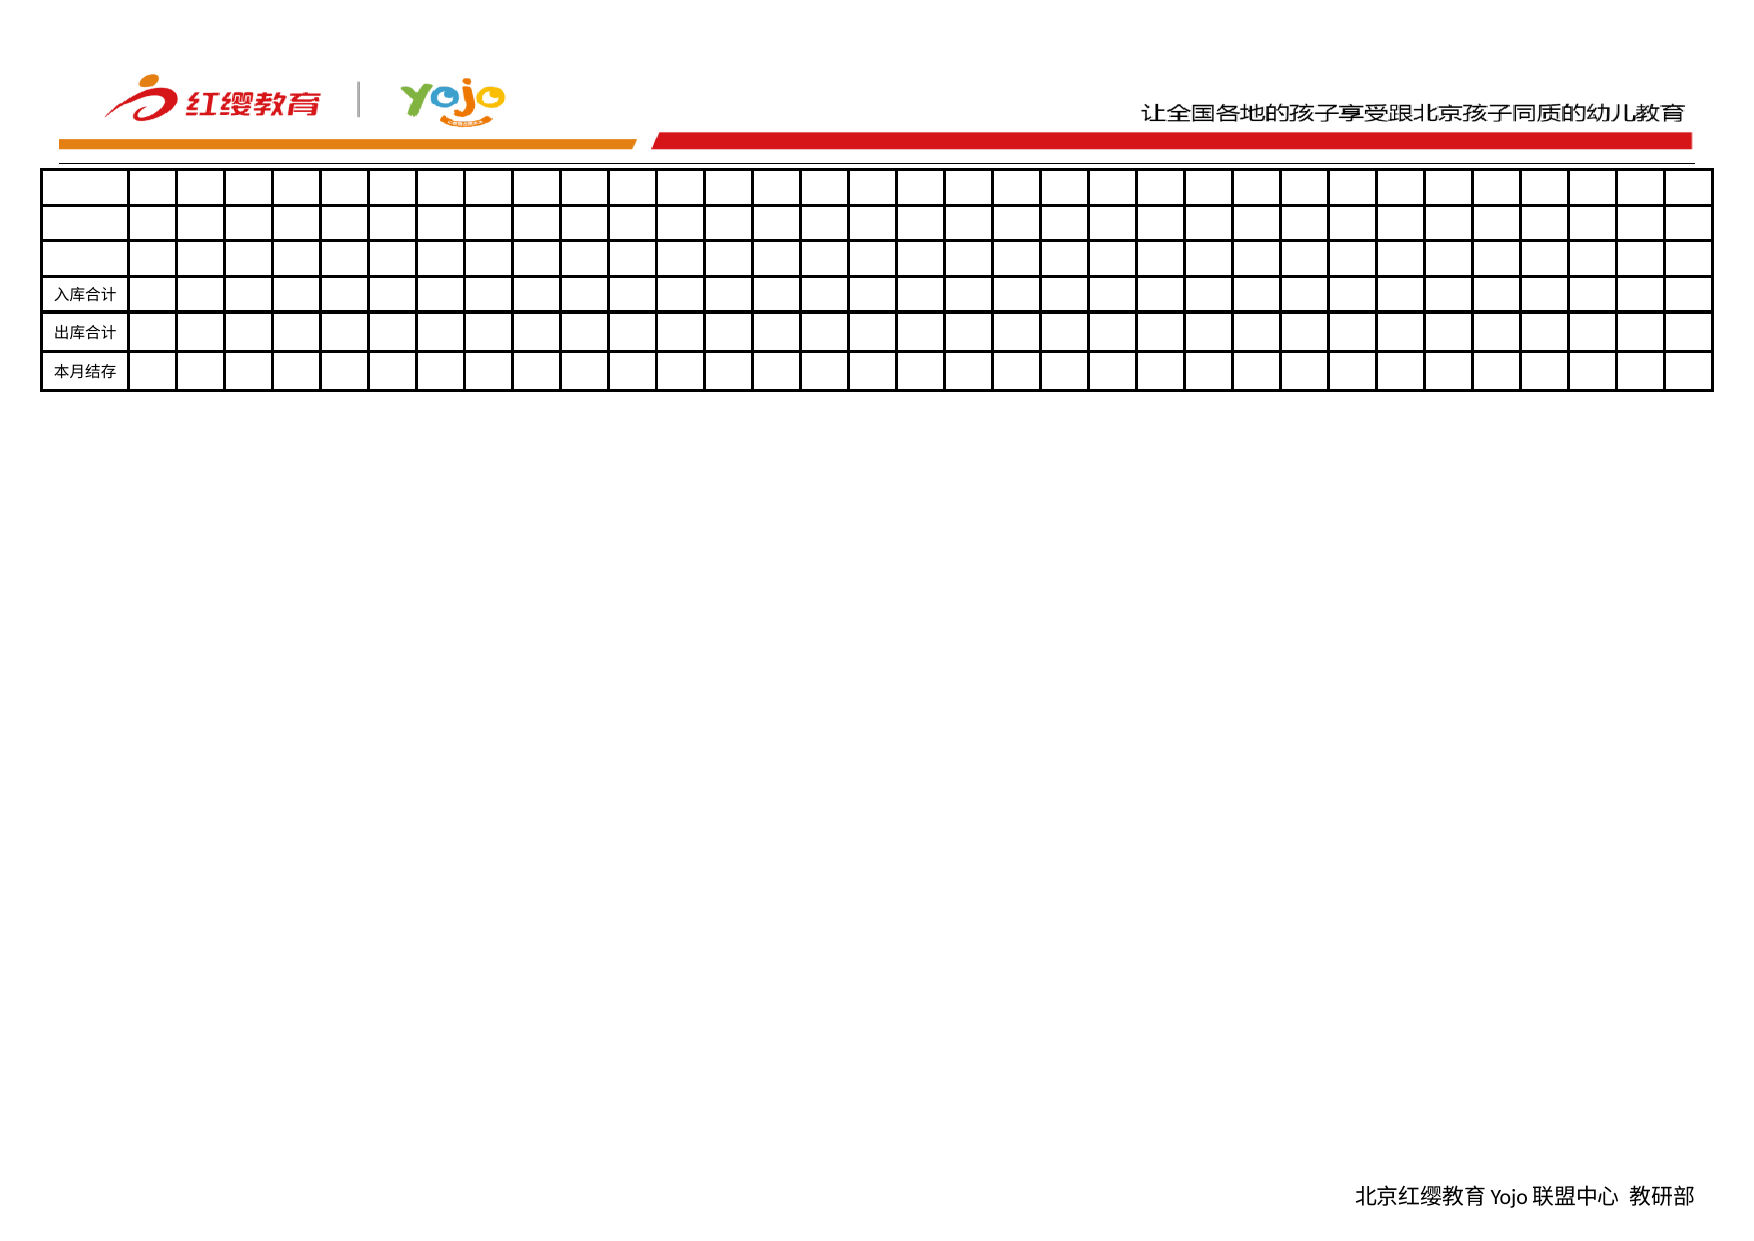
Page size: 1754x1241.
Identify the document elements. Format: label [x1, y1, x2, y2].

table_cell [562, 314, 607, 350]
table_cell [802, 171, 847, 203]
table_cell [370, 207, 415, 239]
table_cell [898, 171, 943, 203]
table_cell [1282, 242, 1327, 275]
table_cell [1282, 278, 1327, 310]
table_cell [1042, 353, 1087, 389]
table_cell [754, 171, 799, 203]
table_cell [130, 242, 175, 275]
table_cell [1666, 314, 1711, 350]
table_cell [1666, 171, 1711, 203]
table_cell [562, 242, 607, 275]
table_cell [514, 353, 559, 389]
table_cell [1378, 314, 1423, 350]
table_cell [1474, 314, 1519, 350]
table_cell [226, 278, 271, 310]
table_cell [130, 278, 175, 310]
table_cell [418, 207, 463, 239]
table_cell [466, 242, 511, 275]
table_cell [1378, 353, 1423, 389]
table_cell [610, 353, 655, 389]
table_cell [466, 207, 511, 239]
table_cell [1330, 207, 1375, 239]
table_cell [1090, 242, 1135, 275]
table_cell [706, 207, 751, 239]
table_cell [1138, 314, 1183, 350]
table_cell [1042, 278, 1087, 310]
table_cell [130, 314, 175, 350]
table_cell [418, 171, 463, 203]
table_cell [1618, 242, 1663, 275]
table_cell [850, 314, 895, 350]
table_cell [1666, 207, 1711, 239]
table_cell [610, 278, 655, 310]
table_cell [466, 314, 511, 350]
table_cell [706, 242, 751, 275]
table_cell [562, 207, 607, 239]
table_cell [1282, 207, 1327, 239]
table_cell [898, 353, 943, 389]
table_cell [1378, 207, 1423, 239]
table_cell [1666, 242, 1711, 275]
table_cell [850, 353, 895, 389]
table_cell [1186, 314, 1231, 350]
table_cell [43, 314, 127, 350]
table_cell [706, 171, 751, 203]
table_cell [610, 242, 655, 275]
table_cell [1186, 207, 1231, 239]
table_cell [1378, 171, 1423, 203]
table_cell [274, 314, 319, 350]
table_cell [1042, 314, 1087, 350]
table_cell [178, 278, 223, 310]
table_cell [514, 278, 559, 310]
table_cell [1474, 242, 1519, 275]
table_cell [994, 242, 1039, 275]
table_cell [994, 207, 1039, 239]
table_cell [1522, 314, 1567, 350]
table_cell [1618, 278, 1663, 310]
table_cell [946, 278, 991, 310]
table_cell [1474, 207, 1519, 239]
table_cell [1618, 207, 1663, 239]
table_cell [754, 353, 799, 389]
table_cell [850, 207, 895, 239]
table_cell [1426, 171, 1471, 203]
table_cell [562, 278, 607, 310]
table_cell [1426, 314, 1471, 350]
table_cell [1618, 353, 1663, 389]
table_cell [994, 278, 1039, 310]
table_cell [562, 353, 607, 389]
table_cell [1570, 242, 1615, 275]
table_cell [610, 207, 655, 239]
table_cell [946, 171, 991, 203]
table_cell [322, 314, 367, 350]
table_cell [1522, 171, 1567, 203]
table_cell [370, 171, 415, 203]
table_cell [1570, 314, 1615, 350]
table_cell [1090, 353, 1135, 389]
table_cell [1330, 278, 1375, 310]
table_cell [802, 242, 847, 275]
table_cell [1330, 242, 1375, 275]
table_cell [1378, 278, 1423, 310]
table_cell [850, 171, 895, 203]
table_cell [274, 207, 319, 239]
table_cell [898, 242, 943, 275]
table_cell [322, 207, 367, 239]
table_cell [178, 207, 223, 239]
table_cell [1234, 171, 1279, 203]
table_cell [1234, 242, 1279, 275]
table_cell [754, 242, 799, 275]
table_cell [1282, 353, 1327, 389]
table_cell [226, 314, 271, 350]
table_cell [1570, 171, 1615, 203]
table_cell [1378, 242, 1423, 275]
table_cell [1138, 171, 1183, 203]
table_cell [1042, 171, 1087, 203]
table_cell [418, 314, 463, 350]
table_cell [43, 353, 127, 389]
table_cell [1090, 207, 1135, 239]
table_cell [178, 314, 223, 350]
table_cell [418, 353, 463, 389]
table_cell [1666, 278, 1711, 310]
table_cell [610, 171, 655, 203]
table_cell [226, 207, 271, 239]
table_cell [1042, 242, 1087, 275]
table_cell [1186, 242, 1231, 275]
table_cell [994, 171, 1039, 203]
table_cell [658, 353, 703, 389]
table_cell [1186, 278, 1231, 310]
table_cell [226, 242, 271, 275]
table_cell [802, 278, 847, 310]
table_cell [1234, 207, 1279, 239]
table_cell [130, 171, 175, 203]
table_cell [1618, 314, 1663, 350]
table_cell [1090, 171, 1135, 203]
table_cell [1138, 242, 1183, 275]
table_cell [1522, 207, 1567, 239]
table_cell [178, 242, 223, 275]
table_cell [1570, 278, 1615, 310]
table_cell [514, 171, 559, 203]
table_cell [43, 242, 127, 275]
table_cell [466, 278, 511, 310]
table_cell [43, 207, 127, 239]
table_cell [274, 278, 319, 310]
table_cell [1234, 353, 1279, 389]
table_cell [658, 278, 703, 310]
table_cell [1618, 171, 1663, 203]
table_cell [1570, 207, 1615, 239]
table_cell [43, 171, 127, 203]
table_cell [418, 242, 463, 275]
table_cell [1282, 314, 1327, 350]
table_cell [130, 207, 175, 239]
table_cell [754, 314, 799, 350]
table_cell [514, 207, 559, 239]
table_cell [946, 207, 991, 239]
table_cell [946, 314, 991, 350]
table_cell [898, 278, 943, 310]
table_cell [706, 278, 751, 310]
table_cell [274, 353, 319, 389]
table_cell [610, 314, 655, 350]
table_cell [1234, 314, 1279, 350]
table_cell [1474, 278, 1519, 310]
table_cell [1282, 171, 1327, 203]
picture [59, 52, 1693, 156]
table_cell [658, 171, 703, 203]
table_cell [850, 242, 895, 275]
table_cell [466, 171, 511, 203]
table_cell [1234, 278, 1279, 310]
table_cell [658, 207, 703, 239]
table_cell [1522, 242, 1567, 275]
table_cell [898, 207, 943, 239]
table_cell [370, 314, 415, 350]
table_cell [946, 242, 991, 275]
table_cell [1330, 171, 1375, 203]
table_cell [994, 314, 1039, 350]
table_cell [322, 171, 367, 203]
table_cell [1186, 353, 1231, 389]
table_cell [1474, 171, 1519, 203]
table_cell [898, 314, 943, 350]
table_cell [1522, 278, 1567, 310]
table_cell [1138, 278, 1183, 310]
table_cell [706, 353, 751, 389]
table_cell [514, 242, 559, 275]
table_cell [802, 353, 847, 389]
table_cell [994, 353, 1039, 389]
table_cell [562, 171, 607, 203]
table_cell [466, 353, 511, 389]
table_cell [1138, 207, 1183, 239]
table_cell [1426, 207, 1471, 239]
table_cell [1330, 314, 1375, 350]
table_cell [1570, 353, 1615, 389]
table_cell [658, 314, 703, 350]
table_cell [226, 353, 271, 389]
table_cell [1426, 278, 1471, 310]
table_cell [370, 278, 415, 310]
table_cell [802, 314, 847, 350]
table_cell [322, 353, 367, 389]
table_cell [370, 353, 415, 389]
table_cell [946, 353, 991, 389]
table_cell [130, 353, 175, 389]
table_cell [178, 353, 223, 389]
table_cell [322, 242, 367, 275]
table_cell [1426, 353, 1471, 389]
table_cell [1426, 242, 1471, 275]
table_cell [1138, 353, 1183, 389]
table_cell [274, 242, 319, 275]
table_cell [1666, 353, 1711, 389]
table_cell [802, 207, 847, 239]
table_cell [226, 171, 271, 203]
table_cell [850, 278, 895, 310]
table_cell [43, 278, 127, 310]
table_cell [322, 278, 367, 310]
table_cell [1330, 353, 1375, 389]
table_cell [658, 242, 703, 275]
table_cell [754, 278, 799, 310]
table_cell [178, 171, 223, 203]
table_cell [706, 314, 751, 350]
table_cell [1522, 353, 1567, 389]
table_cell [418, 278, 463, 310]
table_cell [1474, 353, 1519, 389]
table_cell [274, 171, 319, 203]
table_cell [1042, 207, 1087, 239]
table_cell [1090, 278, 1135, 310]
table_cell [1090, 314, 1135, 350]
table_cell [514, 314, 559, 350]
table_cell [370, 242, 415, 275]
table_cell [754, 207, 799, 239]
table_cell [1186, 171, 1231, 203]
